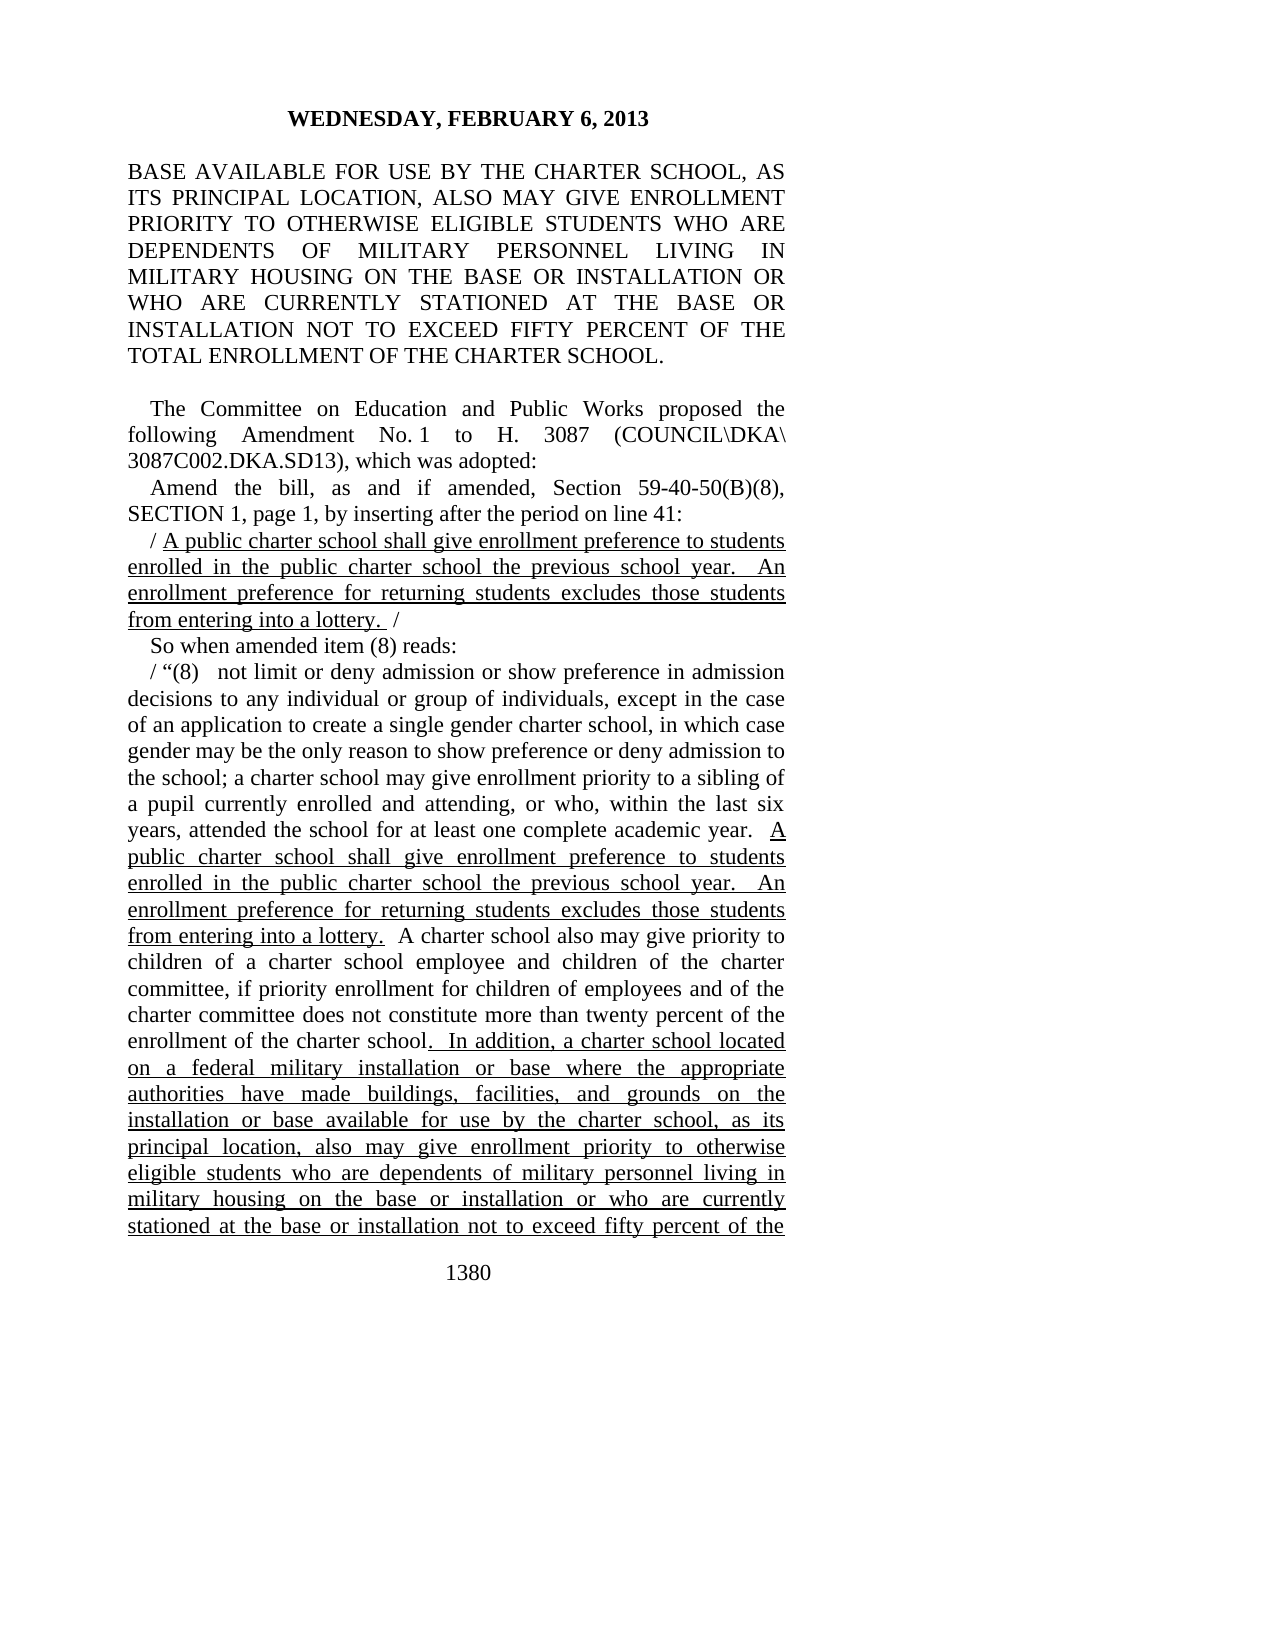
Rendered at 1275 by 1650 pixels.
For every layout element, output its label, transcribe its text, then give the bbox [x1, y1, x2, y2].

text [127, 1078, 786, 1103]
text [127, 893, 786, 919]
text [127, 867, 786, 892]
text The Committee on Education and Public Works proposed the following Amendment No. 1 to H. 3087 (COUNCIL\DKA\ 3087C002.DKA.SD13), which was adopted: [127, 395, 786, 474]
text / A public charter school shall give enrollment preference to students enrolled in the public charter school the previous school year. An enrollment preference for returning students excludes those students from entering into a lottery. / [127, 577, 786, 602]
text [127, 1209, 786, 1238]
text Amend the bill, as and if amended, Section 59-40-50(B)(8), SECTION 1, page 1, by inserting after the period on line 41: [127, 474, 786, 527]
text / A public charter school shall give enrollment preference to students enrolled in the public charter school the previous school year. An enrollment preference for returning students excludes those students from entering into a lottery. / [127, 603, 786, 632]
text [127, 158, 786, 368]
text / A public charter school shall give enrollment preference to students enrolled in the public charter school the previous school year. An enrollment preference for returning students excludes those students from entering into a lottery. / [127, 527, 786, 576]
text So when amended item (8) reads: [127, 632, 786, 658]
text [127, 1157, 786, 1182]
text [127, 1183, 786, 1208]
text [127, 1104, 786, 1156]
